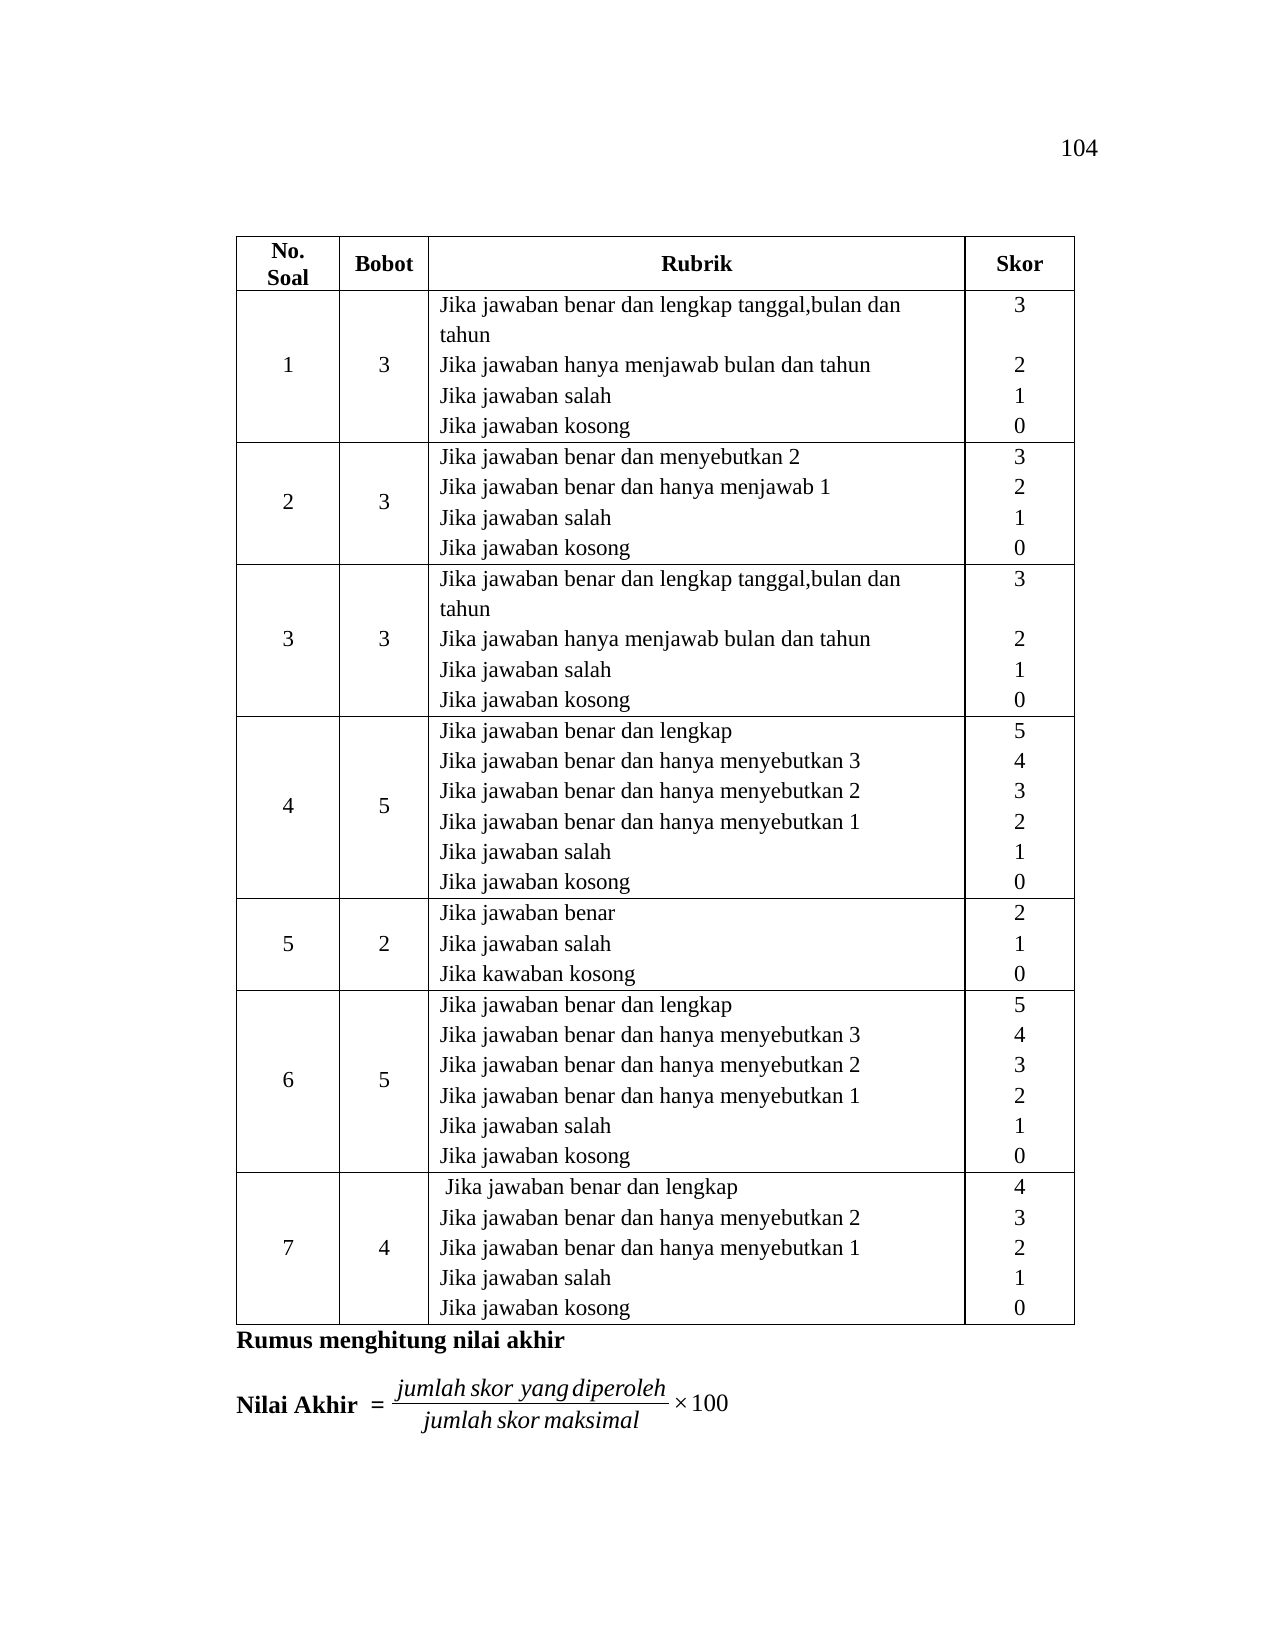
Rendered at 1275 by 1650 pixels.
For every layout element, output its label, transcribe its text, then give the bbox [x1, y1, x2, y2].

table_cell Jika jawaban benar dan lengkap Jika jawaban benar dan hanya menyebutkan 2 Jika jawaban benar dan hanya menyebutkan 1 Jika jawaban salah Jika jawaban kosong [429, 1173, 964, 1324]
table_cell Jika jawaban benar Jika jawaban salah Jika kawaban kosong [429, 899, 964, 990]
table_cell 5 [237, 899, 339, 990]
table_cell 4 [340, 1173, 428, 1324]
table_cell 3 [340, 565, 428, 716]
table_cell 6 [237, 991, 339, 1172]
table_cell 2 [237, 443, 339, 564]
table_cell 3 [340, 291, 428, 442]
table_header Rubrik [429, 237, 964, 290]
table_header Bobot [340, 237, 428, 290]
table_cell 5 [340, 717, 428, 898]
table_cell 4 [237, 717, 339, 898]
table_cell 5 4 3 2 1 0 [966, 991, 1074, 1172]
table_cell 5 4 3 2 1 0 [966, 717, 1074, 898]
table_cell Jika jawaban benar dan lengkap Jika jawaban benar dan hanya menyebutkan 3 Jika jawaban benar dan hanya menyebutkan 2 Jika jawaban benar dan hanya menyebutkan 1 Jika jawaban salah Jika jawaban kosong [429, 991, 964, 1172]
table_header No. Soal [237, 237, 339, 290]
table_cell 5 [340, 991, 428, 1172]
text Nilai Akhir = [236, 1375, 1098, 1434]
table_cell 2 1 0 [966, 899, 1074, 990]
table_cell 4 3 2 1 0 [966, 1173, 1074, 1324]
text Rumus menghitung nilai akhir [236, 1325, 1098, 1354]
table_cell Jika jawaban benar dan lengkap tanggal,bulan dan tahun Jika jawaban hanya menjawab bulan dan tahun Jika jawaban salah Jika jawaban kosong [429, 565, 964, 716]
table_cell 3 2 1 0 [966, 443, 1074, 564]
table_cell 7 [237, 1173, 339, 1324]
table_cell 3 [340, 443, 428, 564]
table_header Skor [966, 237, 1074, 290]
table_cell 3 2 1 0 [966, 565, 1074, 716]
table_cell Jika jawaban benar dan lengkap tanggal,bulan dan tahun Jika jawaban hanya menjawab bulan dan tahun Jika jawaban salah Jika jawaban kosong [429, 291, 964, 442]
table_cell 3 [237, 565, 339, 716]
table_cell 2 [340, 899, 428, 990]
table_cell 3 2 1 0 [966, 291, 1074, 442]
table_cell Jika jawaban benar dan lengkap Jika jawaban benar dan hanya menyebutkan 3 Jika jawaban benar dan hanya menyebutkan 2 Jika jawaban benar dan hanya menyebutkan 1 Jika jawaban salah Jika jawaban kosong [429, 717, 964, 898]
table_cell 1 [237, 291, 339, 442]
table_cell Jika jawaban benar dan menyebutkan 2 Jika jawaban benar dan hanya menjawab 1 Jika jawaban salah Jika jawaban kosong [429, 443, 964, 564]
